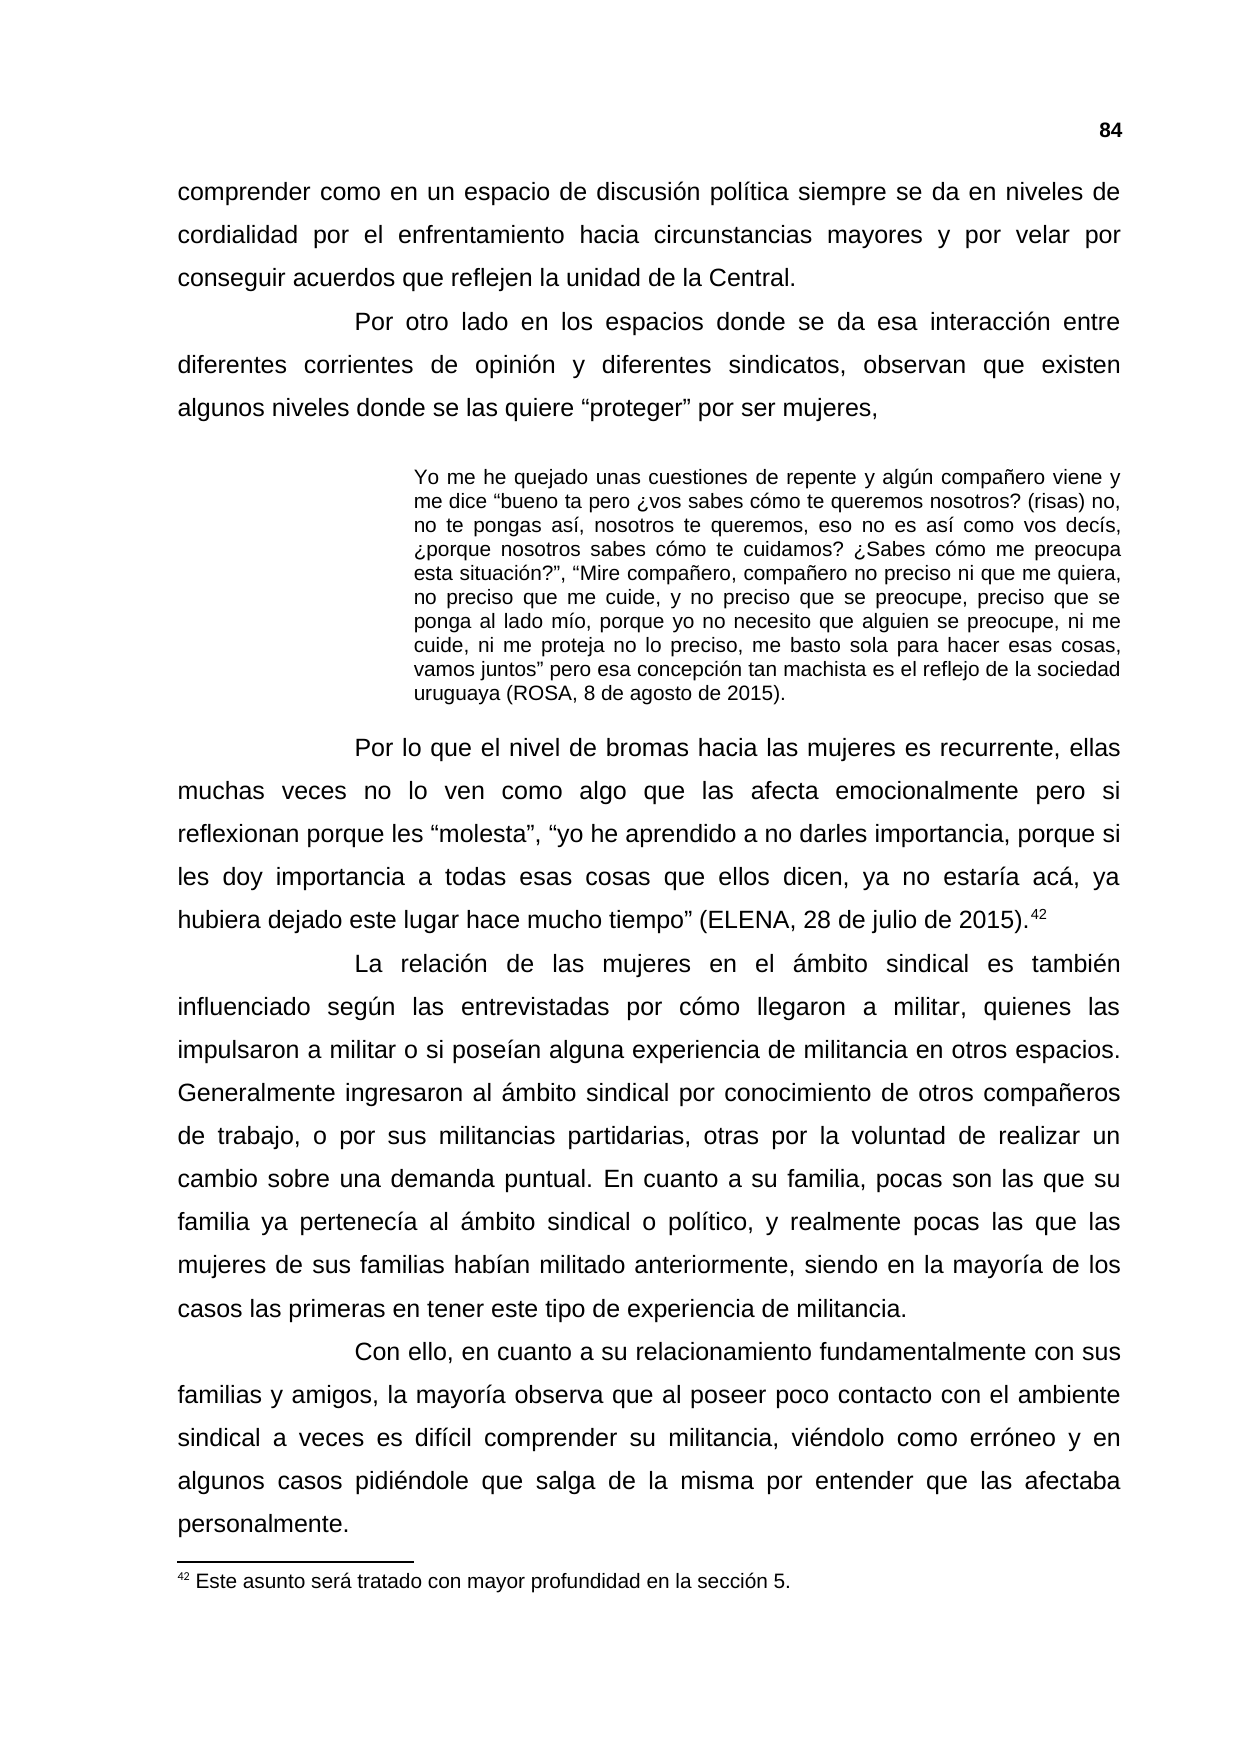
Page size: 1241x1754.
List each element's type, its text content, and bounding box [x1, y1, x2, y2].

text Yo me he quejado unas cuestiones de repente y algún compañero viene y me dice “bueno ta pero ¿vos sabes cómo te queremos nosotros? (risas) no, no te pongas así, nosotros te queremos, eso no es así como vos decís, ¿porque nosotros sabes cómo te cuidamos? ¿Sabes cómo me preocupa esta situación?”, “Mire compañero, compañero no preciso ni que me quiera, no preciso que me cuide, y no preciso que se preocupe, preciso que se ponga al lado mío, porque yo no necesito que alguien se preocupe, ni me cuide, ni me proteja no lo preciso, me basto sola para hacer esas cosas, vamos juntos” pero esa concepción tan machista es el reflejo de la sociedad uruguaya (ROSA, 8 de agosto de 2015). [413, 465, 1122, 704]
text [177, 177, 1122, 292]
text La relación de las mujeres en el ámbito sindical es también influenciado según las entrevistadas por cómo llegaron a militar, quienes las impulsaron a militar o si poseían alguna experiencia de militancia en otros espacios. Generalmente ingresaron al ámbito sindical por conocimiento de otros compañeros de trabajo, o por sus militancias partidarias, otras por la voluntad de realizar un cambio sobre una demanda puntual. En cuanto a su familia, pocas son las que su familia ya pertenecía al ámbito sindical o político, y realmente pocas las que las mujeres de sus familias habían militado anteriormente, siendo en la mayoría de los casos las primeras en tener este tipo de experiencia de militancia. [177, 949, 1122, 1322]
text Con ello, en cuanto a su relacionamiento fundamentalmente con sus familias y amigos, la mayoría observa que al poseer poco contacto con el ambiente sindical a veces es difícil comprender su militancia, viéndolo como erróneo y en algunos casos pidiéndole que salga de la misma por entender que las afectaba personalmente. [177, 1337, 1122, 1538]
text Por lo que el nivel de bromas hacia las mujeres es recurrente, ellas muchas veces no lo ven como algo que las afecta emocionalmente pero si reflexionan porque les “molesta”, “yo he aprendido a no darles importancia, porque si les doy importancia a todas esas cosas que ellos dicen, ya no estaría acá, ya hubiera dejado este lugar hace mucho tiempo” (ELENA, 28 de julio de 2015). [177, 733, 1122, 934]
text Por otro lado en los espacios donde se da esa interacción entre diferentes corrientes de opinión y diferentes sindicatos, observan que existen algunos niveles donde se las quiere “proteger” por ser mujeres, [177, 307, 1122, 422]
